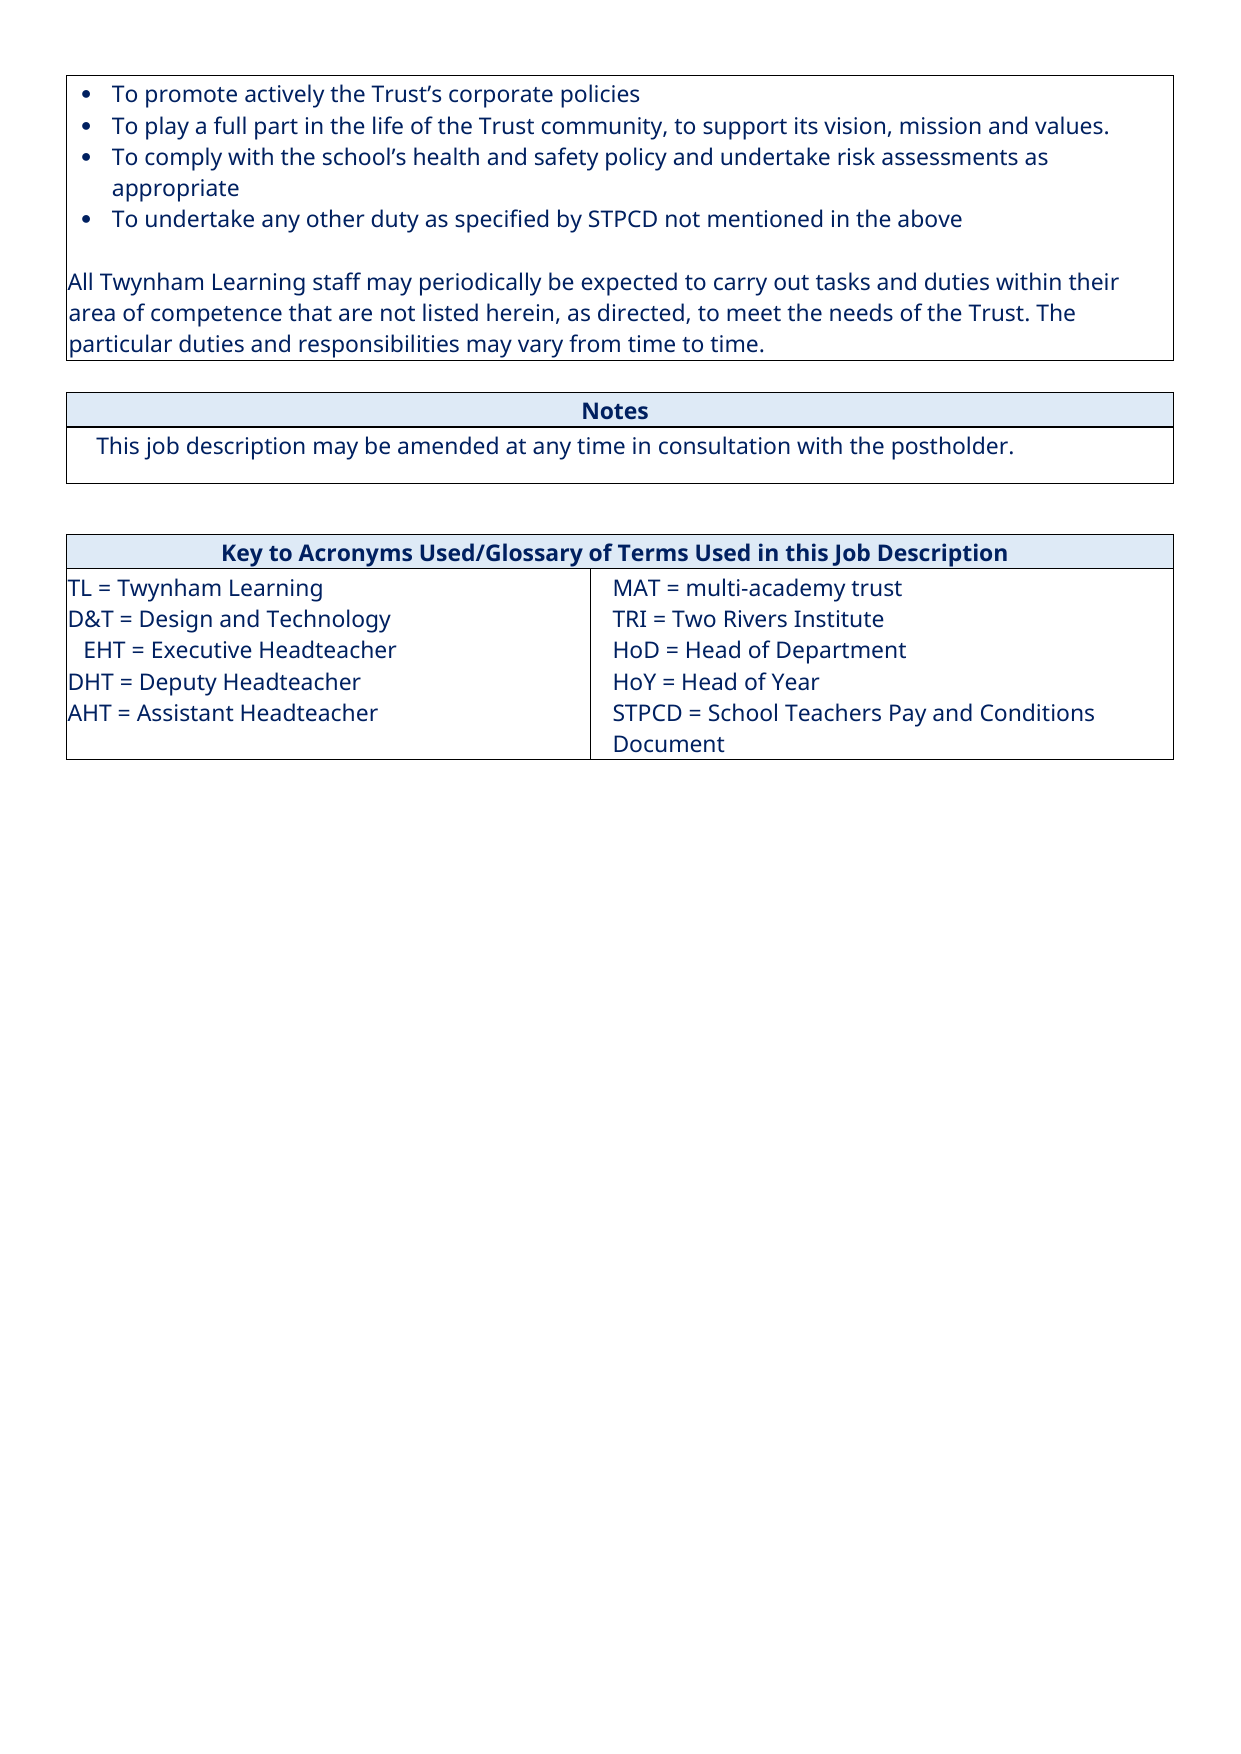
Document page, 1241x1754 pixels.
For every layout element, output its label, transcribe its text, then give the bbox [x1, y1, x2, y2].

table_cell This job description may be amended at any time in consultation with the postholder. [67, 428, 1173, 482]
table_cell TL = Twynham Learning D&T = Design and Technology EHT = Executive Headteacher DHT = Deputy Headteacher AHT = Assistant Headteacher [67, 569, 590, 759]
table_header Key to Acronyms Used/Glossary of Terms Used in this Job Description [67, 535, 1173, 568]
table_cell MAT = multi-academy trust TRI = Two Rivers Institute HoD = Head of Department HoY = Head of Year STPCD = School Teachers Pay and Conditions Document [591, 569, 1173, 759]
table_header Notes [67, 393, 1173, 426]
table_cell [67, 76, 1173, 359]
